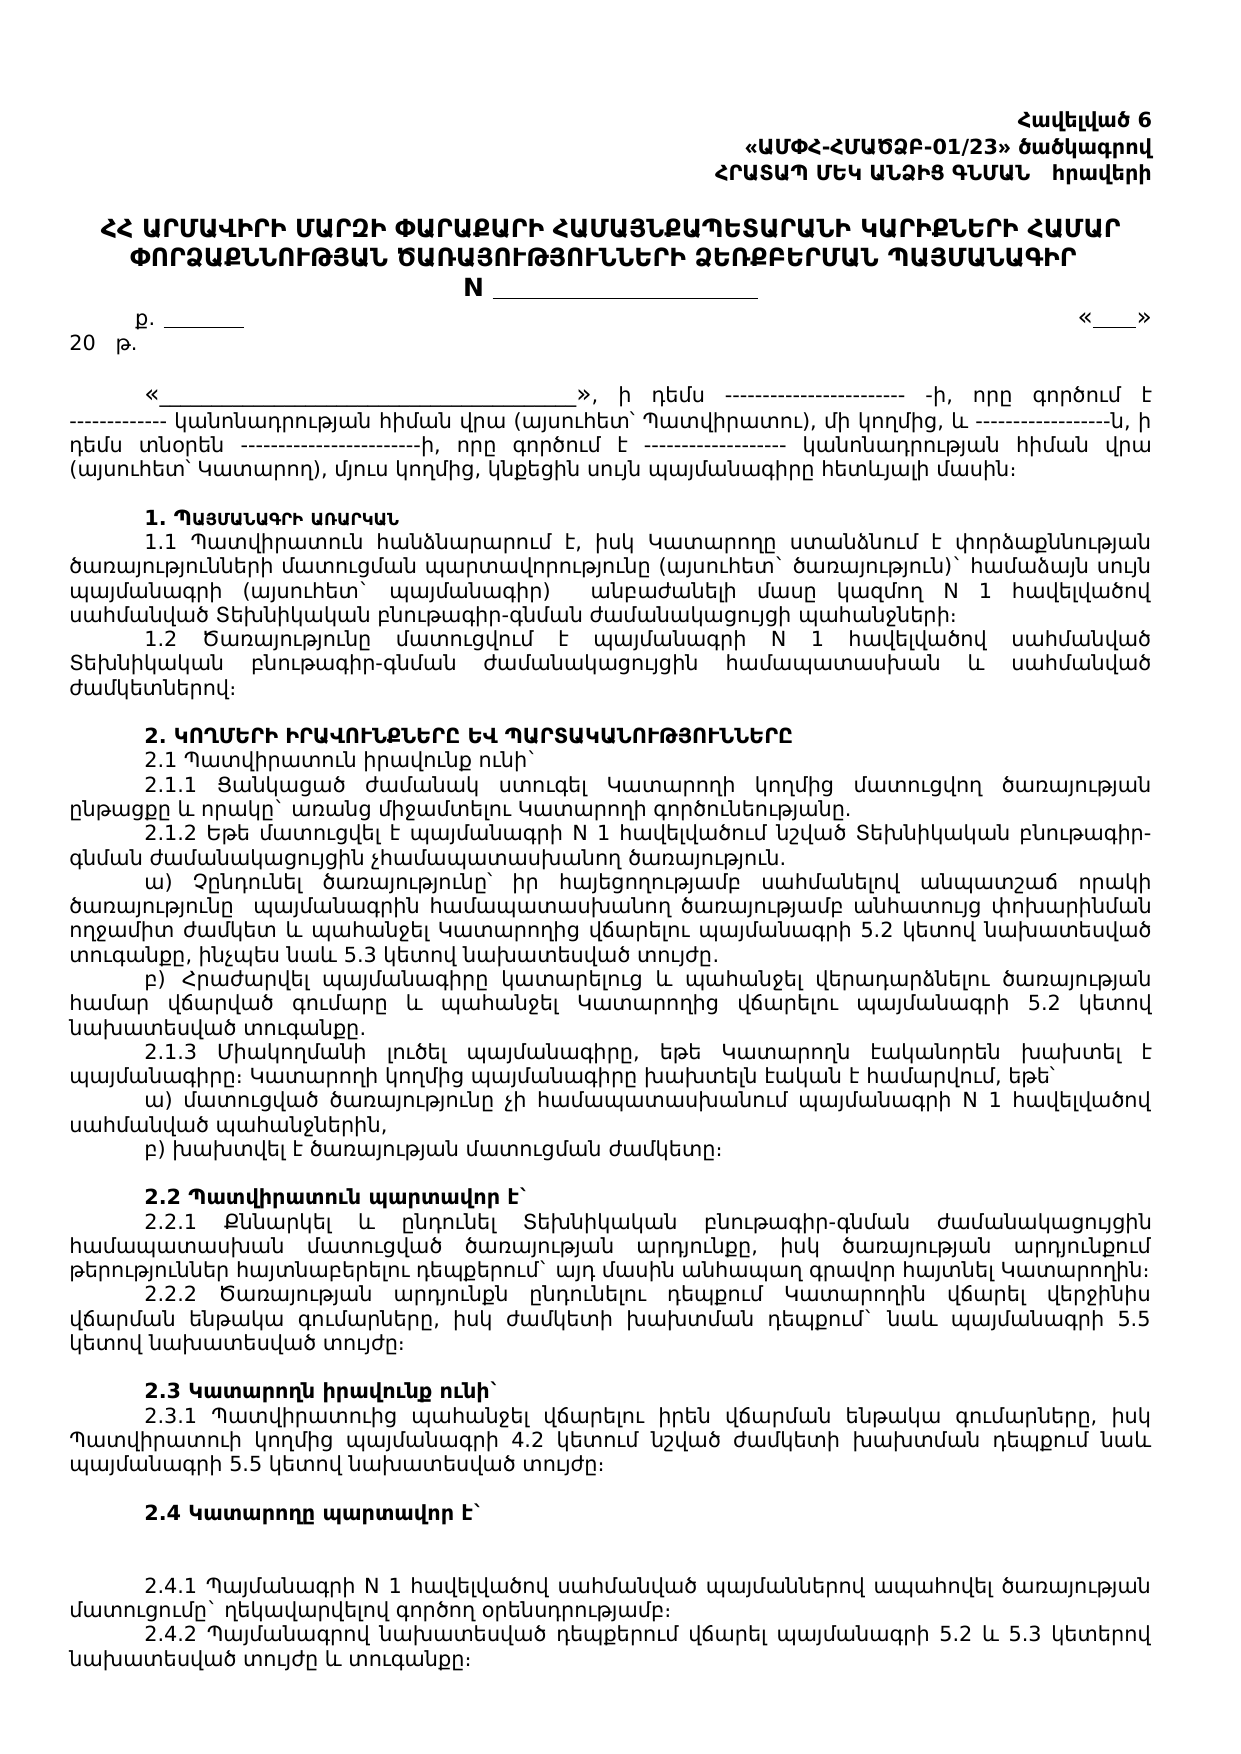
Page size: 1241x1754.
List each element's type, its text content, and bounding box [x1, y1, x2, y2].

text ա) մատուցված ծառայությունը չի համապատասխանում պայմանագրի N 1 հավելվածով սահմանված պահանջներին, [69, 1088, 1152, 1137]
text ՀՀ ԱՐՄԱՎԻՐԻ ՄԱՐԶԻ ՓԱՐԱՔԱՐԻ ՀԱՄԱՅՆՔԱՊԵՏԱՐԱՆԻ ԿԱՐԻՔՆԵՐԻ ՀԱՄԱՐ ՓՈՐՁԱՔՆՆՈՒԹՅԱՆ ԾԱՌԱՅՈՒԹՅՈՒՆՆԵՐԻ ՁԵՌՔԲԵՐՄԱՆ ՊԱՅՄԱՆԱԳԻՐ [54, 214, 1152, 273]
text ՀՐԱՏԱՊ ՄԵԿ ԱՆՁԻՑ ԳՆՄԱՆ հրավերի [69, 161, 1152, 185]
text N [54, 273, 1152, 302]
text ա) Չընդունել ծառայությունը՝ իր հայեցողությամբ սահմանելով անպատշաճ որակի ծառայությունը պայմանագրին համապատասխանող ծառայությամբ անհատույց փոխարինման ողջամիտ ժամկետ և պահանջել Կատարողից վճարելու պայմանագրի 5.2 կետով նախատեսված տուգանքը, ինչպես նաև 5.3 կետով նախատեսված տույժը. [69, 870, 1152, 967]
text «________________________________________», ի դեմս ------------------------ -ի, որը գործում է ------------- կանոնադրության հիման վրա (այսուհետ՝ Պատվիրատու), մի կողմից, և ------------------ն, ի դեմս տնօրեն ------------------------ի, որը գործում է ------------------- կանոնադրության հիման վրա (այսուհետ՝ Կատարող), մյուս կողմից, կնքեցին սույն պայմանագիրը հետևյալի մասին։ [69, 379, 1152, 482]
text 1.1 Պատվիրատուն հանձնարարում է, իսկ Կատարողը ստանձնում է փորձաքննության ծառայությունների մատուցման պարտավորությունը (այսուհետ` ծառայություն)` համաձայն սույն պայմանագրի (այսուհետ` պայմանագիր) անբաժանելի մասը կազմող N 1 հավելվածով սահմանված Տեխնիկական բնութագիր-գնման ժամանակացույցի պահանջների։ [69, 530, 1152, 627]
text ք. « » 20 թ. [69, 302, 1152, 355]
text 2.4.2 Պայմանագրով նախատեսված դեպքերում վճարել պայմանագրի 5.2 և 5.3 կետերով նախատեսված տույժը և տուգանքը։ [69, 1622, 1152, 1671]
text 2.2 Պատվիրատուն պարտավոր է` [69, 1185, 1152, 1210]
text 2.1 Պատվիրատուն իրավունք ունի` [69, 748, 1152, 773]
text 2.1.3 Միակողմանի լուծել պայմանագիրը, եթե Կատարողն էականորեն խախտել է պայմանագիրը։ Կատարողի կողմից պայմանագիրը խախտելն էական է համարվում, եթե՝ [69, 1040, 1152, 1088]
text 2.4.1 Պայմանագրի N 1 հավելվածով սահմանված պայմաններով ապահովել ծառայության մատուցումը` ղեկավարվելով գործող օրենսդրությամբ։ [69, 1574, 1152, 1622]
text 2. ԿՈՂՄԵՐԻ ԻՐԱՎՈՒՆՔՆԵՐԸ ԵՎ ՊԱՐՏԱԿԱՆՈՒԹՅՈՒՆՆԵՐԸ [69, 724, 1152, 748]
text 1.2 Ծառայությունը մատուցվում է պայմանագրի N 1 հավելվածով սահմանված Տեխնիկական բնութագիր-գնման ժամանակացույցին համապատասխան և սահմանված ժամկետներով։ [69, 627, 1152, 700]
text 2.1.2 Եթե մատուցվել է պայմանագրի N 1 հավելվածում նշված Տեխնիկական բնութագիր-գնման ժամանակացույցին չհամապատասխանող ծառայություն. [69, 821, 1152, 870]
text 2.3.1 Պատվիրատուից պահանջել վճարելու իրեն վճարման ենթակա գումարները, իսկ Պատվիրատուի կողմից պայմանագրի 4.2 կետում նշված ժամկետի խախտման դեպքում նաև պայմանագրի 5.5 կետով նախատեսված տույժը։ [69, 1404, 1152, 1477]
text 2.2.2 Ծառայության արդյունքն ընդունելու դեպքում Կատարողին վճարել վերջինիս վճարման ենթակա գումարները, իսկ ժամկետի խախտման դեպքում` նաև պայմանագրի 5.5 կետով նախատեսված տույժը։ [69, 1282, 1152, 1355]
text 2.4 Կատարողը պարտավոր է` [69, 1501, 1152, 1525]
text Հավելված 6 [69, 108, 1152, 132]
text 2.2.1 Քննարկել և ընդունել Տեխնիկական բնութագիր-գնման ժամանակացույցին համապատասխան մատուցված ծառայության արդյունքը, իսկ ծառայության արդյունքում թերություններ հայտնաբերելու դեպքերում` այդ մասին անհապաղ գրավոր հայտնել Կատարողին։ [69, 1210, 1152, 1282]
text 2.3 Կատարողն իրավունք ունի` [69, 1379, 1152, 1404]
text բ) Հրաժարվել պայմանագիրը կատարելուց և պահանջել վերադարձնելու ծառայության համար վճարված գումարը և պահանջել Կատարողից վճարելու պայմանագրի 5.2 կետով նախատեսված տուգանքը. [69, 967, 1152, 1040]
text բ) խախտվել է ծառայության մատուցման ժամկետը։ [69, 1137, 1152, 1161]
text 2.1.1 Ցանկացած ժամանակ ստուգել Կատարողի կողմից մատուցվող ծառայության ընթացքը և որակը` առանց միջամտելու Կատարողի գործունեությանը. [69, 773, 1152, 821]
text «ԱՄՓՀ-ՀՄԱԾՁԲ-01/23» ծածկագրով [69, 132, 1152, 161]
text 1. Պայմանագրի առարկան [69, 506, 1152, 530]
